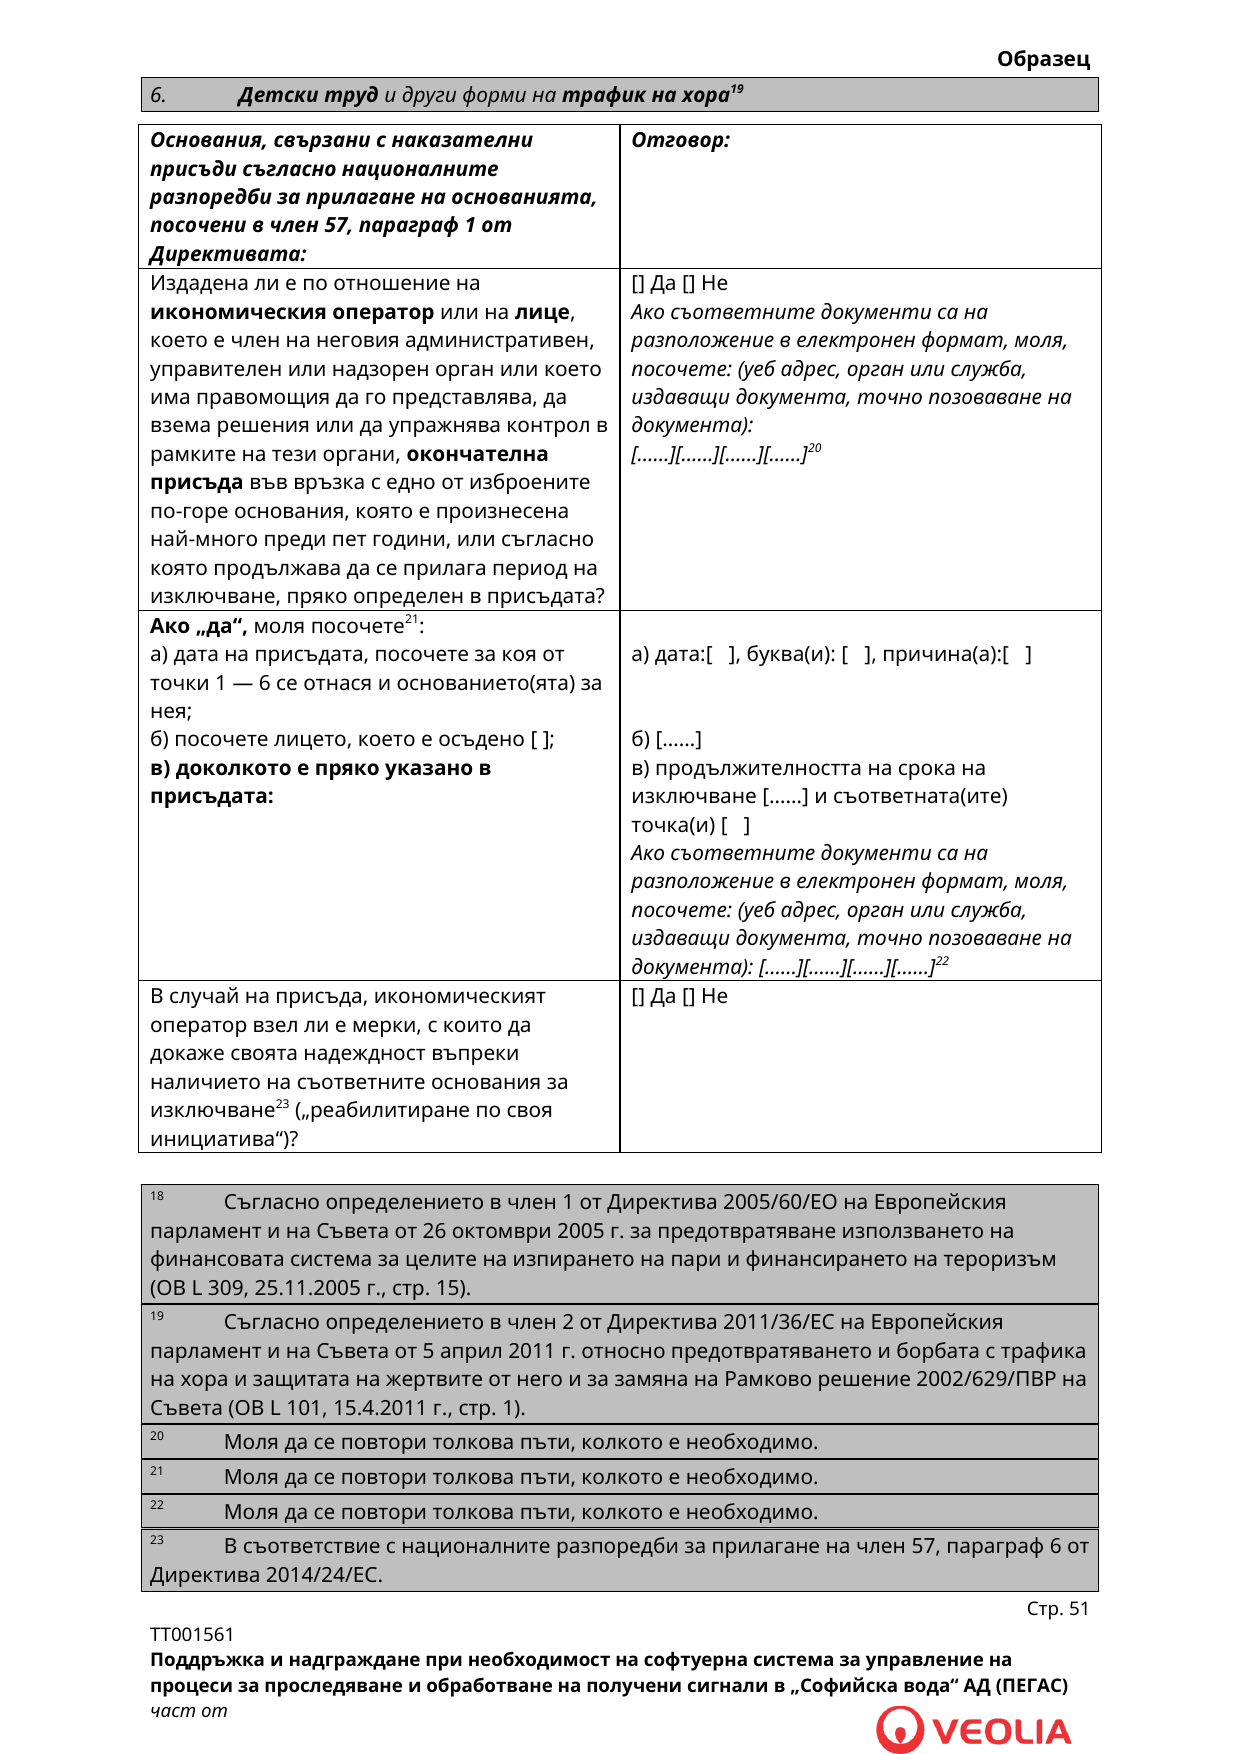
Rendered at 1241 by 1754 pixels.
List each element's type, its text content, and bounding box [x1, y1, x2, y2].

table_header Отговор: [621, 125, 1101, 267]
table_cell a) дата:[ ], буква(и): [ ], причина(а):[ ] б) [……] в) продължителността на срока на изключване [……] и съответната(ите) точка(и) [ ] Ако съответните документи са на разположение в електронен формат, моля, посочете: (уеб адрес, орган или служба, издаващи документа, точно позоваване на документа): [……][……][……][……] [621, 611, 1101, 980]
table_cell В случай на присъда, икономическият оператор взел ли е мерки, с които да докаже своята надеждност въпреки наличието на съответните основания за изключване („реабилитиране по своя инициатива“)? [139, 981, 619, 1152]
text Детски труд и други форми на трафик на хора [142, 78, 1098, 111]
picture [876, 1706, 1072, 1754]
table_header Основания, свързани с наказателни присъди съгласно националните разпоредби за прилагане на основанията, посочени в член 57, параграф 1 от Директивата: [139, 125, 619, 267]
table_cell [] Да [] Не [621, 981, 1101, 1152]
table_cell Издадена ли е по отношение на икономическия оператор или на лице, което е член на неговия административен, управителен или надзорен орган или което има правомощия да го представлява, да взема решения или да упражнява контрол в рамките на тези органи, окончателна присъда във връзка с едно от изброените по-горе основания, която е произнесена най-много преди пет години, или съгласно която продължава да се прилага период на изключване, пряко определен в присъдата? [139, 269, 619, 610]
table_cell [] Да [] Не Ако съответните документи са на разположение в електронен формат, моля, посочете: (уеб адрес, орган или служба, издаващи документа, точно позоваване на документа): [……][……][……][……] [621, 269, 1101, 610]
table_cell Ако „да“, моля посочете: а) дата на присъдата, посочете за коя от точки 1 — 6 се отнася и основанието(ята) за нея; б) посочете лицето, което е осъдено [ ]; в) доколкото е пряко указано в присъдата: [139, 611, 619, 980]
